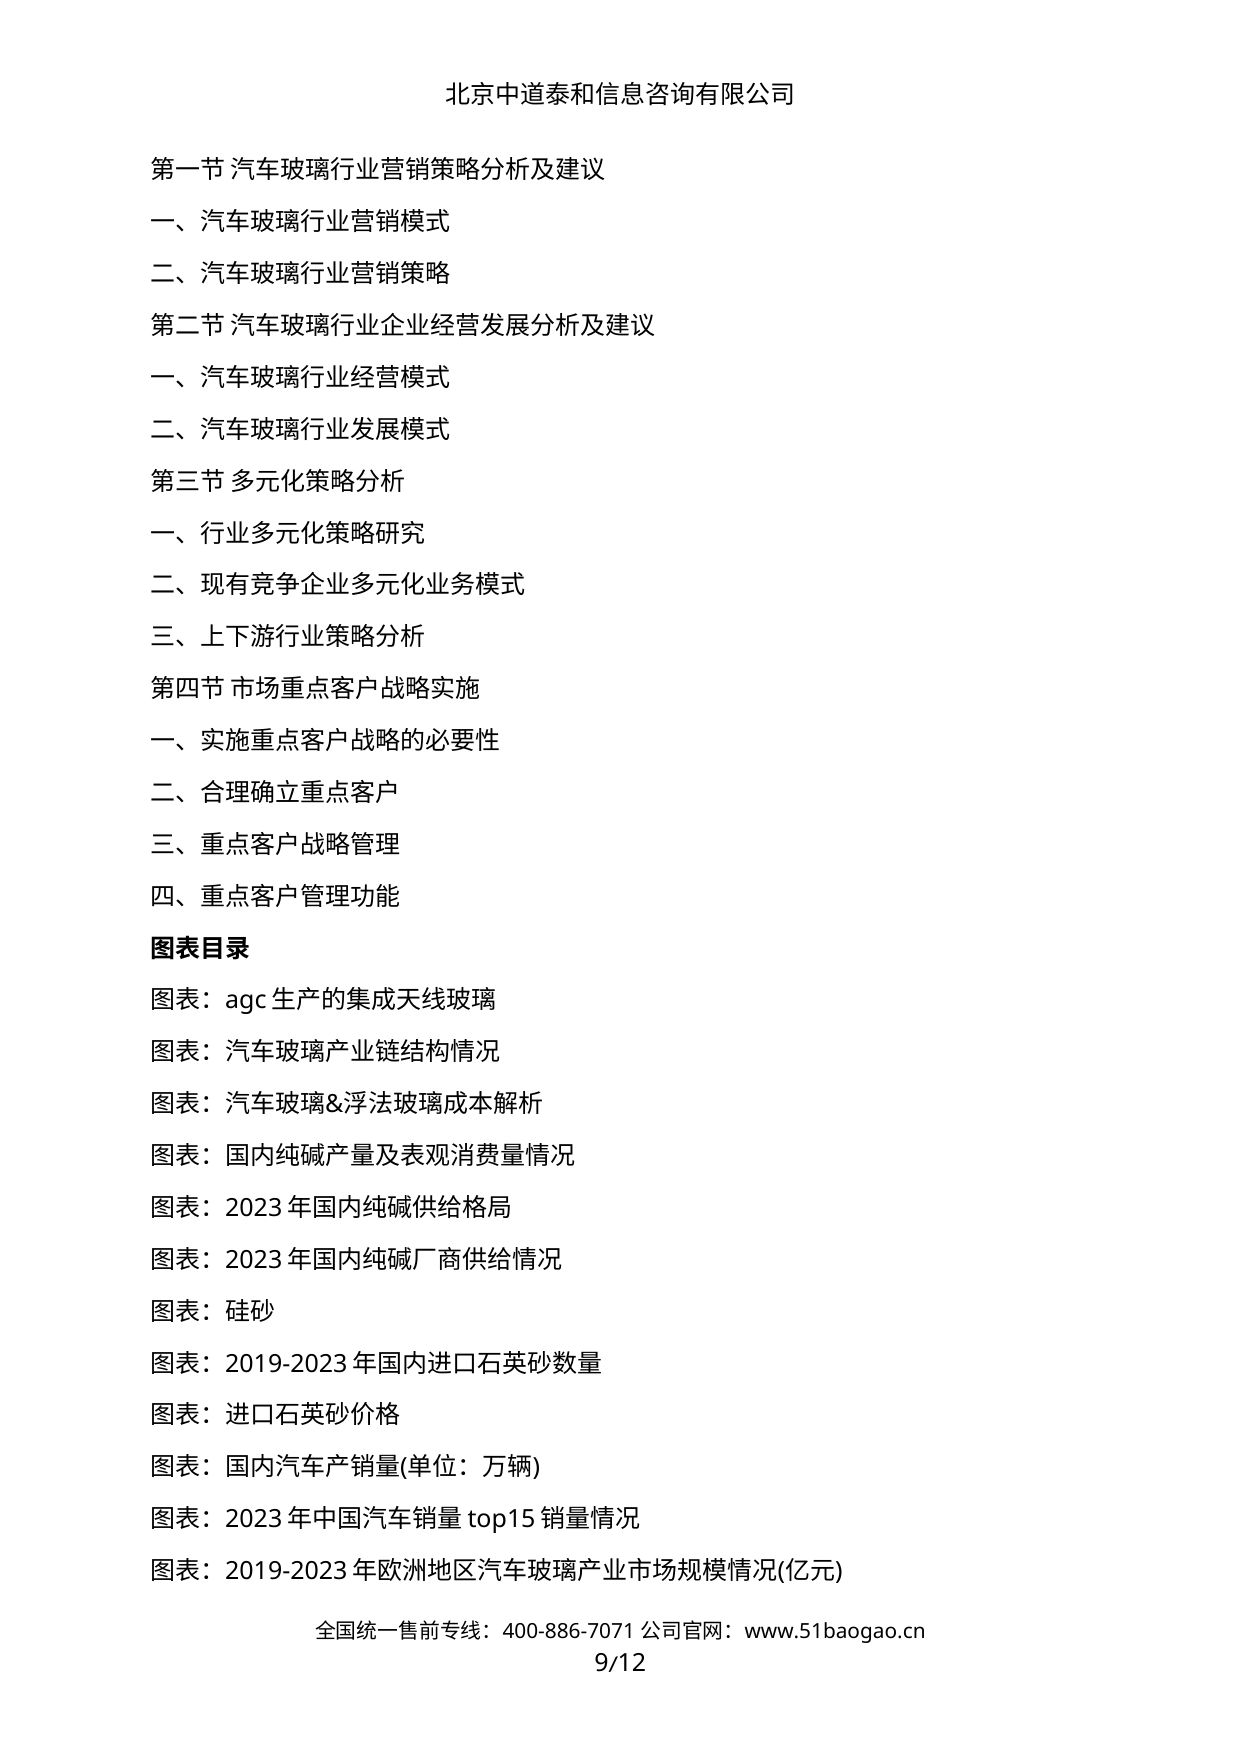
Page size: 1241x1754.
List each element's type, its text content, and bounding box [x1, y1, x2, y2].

text 图表：硅砂 [150, 1291, 1090, 1327]
text 三、重点客户战略管理 [150, 824, 1090, 861]
text 第三节 多元化策略分析 [150, 461, 1090, 497]
text 图表：汽车玻璃产业链结构情况 [150, 1032, 1090, 1068]
text 图表：2023年中国汽车销量top15销量情况 [150, 1499, 1090, 1535]
text 图表：国内纯碱产量及表观消费量情况 [150, 1136, 1090, 1172]
text 二、合理确立重点客户 [150, 772, 1090, 809]
text 图表：agc生产的集成天线玻璃 [150, 980, 1090, 1016]
text 图表：汽车玻璃&浮法玻璃成本解析 [150, 1084, 1090, 1120]
text 第四节 市场重点客户战略实施 [150, 669, 1090, 705]
text 一、汽车玻璃行业经营模式 [150, 357, 1090, 394]
text 图表：国内汽车产销量(单位：万辆) [150, 1447, 1090, 1483]
text 第二节 汽车玻璃行业企业经营发展分析及建议 [150, 306, 1090, 342]
text 图表：2023年国内纯碱供给格局 [150, 1187, 1090, 1224]
text 三、上下游行业策略分析 [150, 617, 1090, 653]
text 图表目录 [150, 928, 1090, 964]
text 二、现有竞争企业多元化业务模式 [150, 565, 1090, 601]
text 四、重点客户管理功能 [150, 876, 1090, 912]
text 图表：2019-2023年国内进口石英砂数量 [150, 1343, 1090, 1379]
text 图表：进口石英砂价格 [150, 1395, 1090, 1431]
text 一、行业多元化策略研究 [150, 513, 1090, 549]
text 图表：2023年国内纯碱厂商供给情况 [150, 1239, 1090, 1276]
text 一、汽车玻璃行业营销模式 [150, 202, 1090, 238]
text 一、实施重点客户战略的必要性 [150, 721, 1090, 757]
text 图表：2019-2023年欧洲地区汽车玻璃产业市场规模情况(亿元) [150, 1551, 1090, 1587]
text 第一节 汽车玻璃行业营销策略分析及建议 [150, 150, 1090, 186]
text 二、汽车玻璃行业发展模式 [150, 409, 1090, 446]
text 二、汽车玻璃行业营销策略 [150, 254, 1090, 290]
